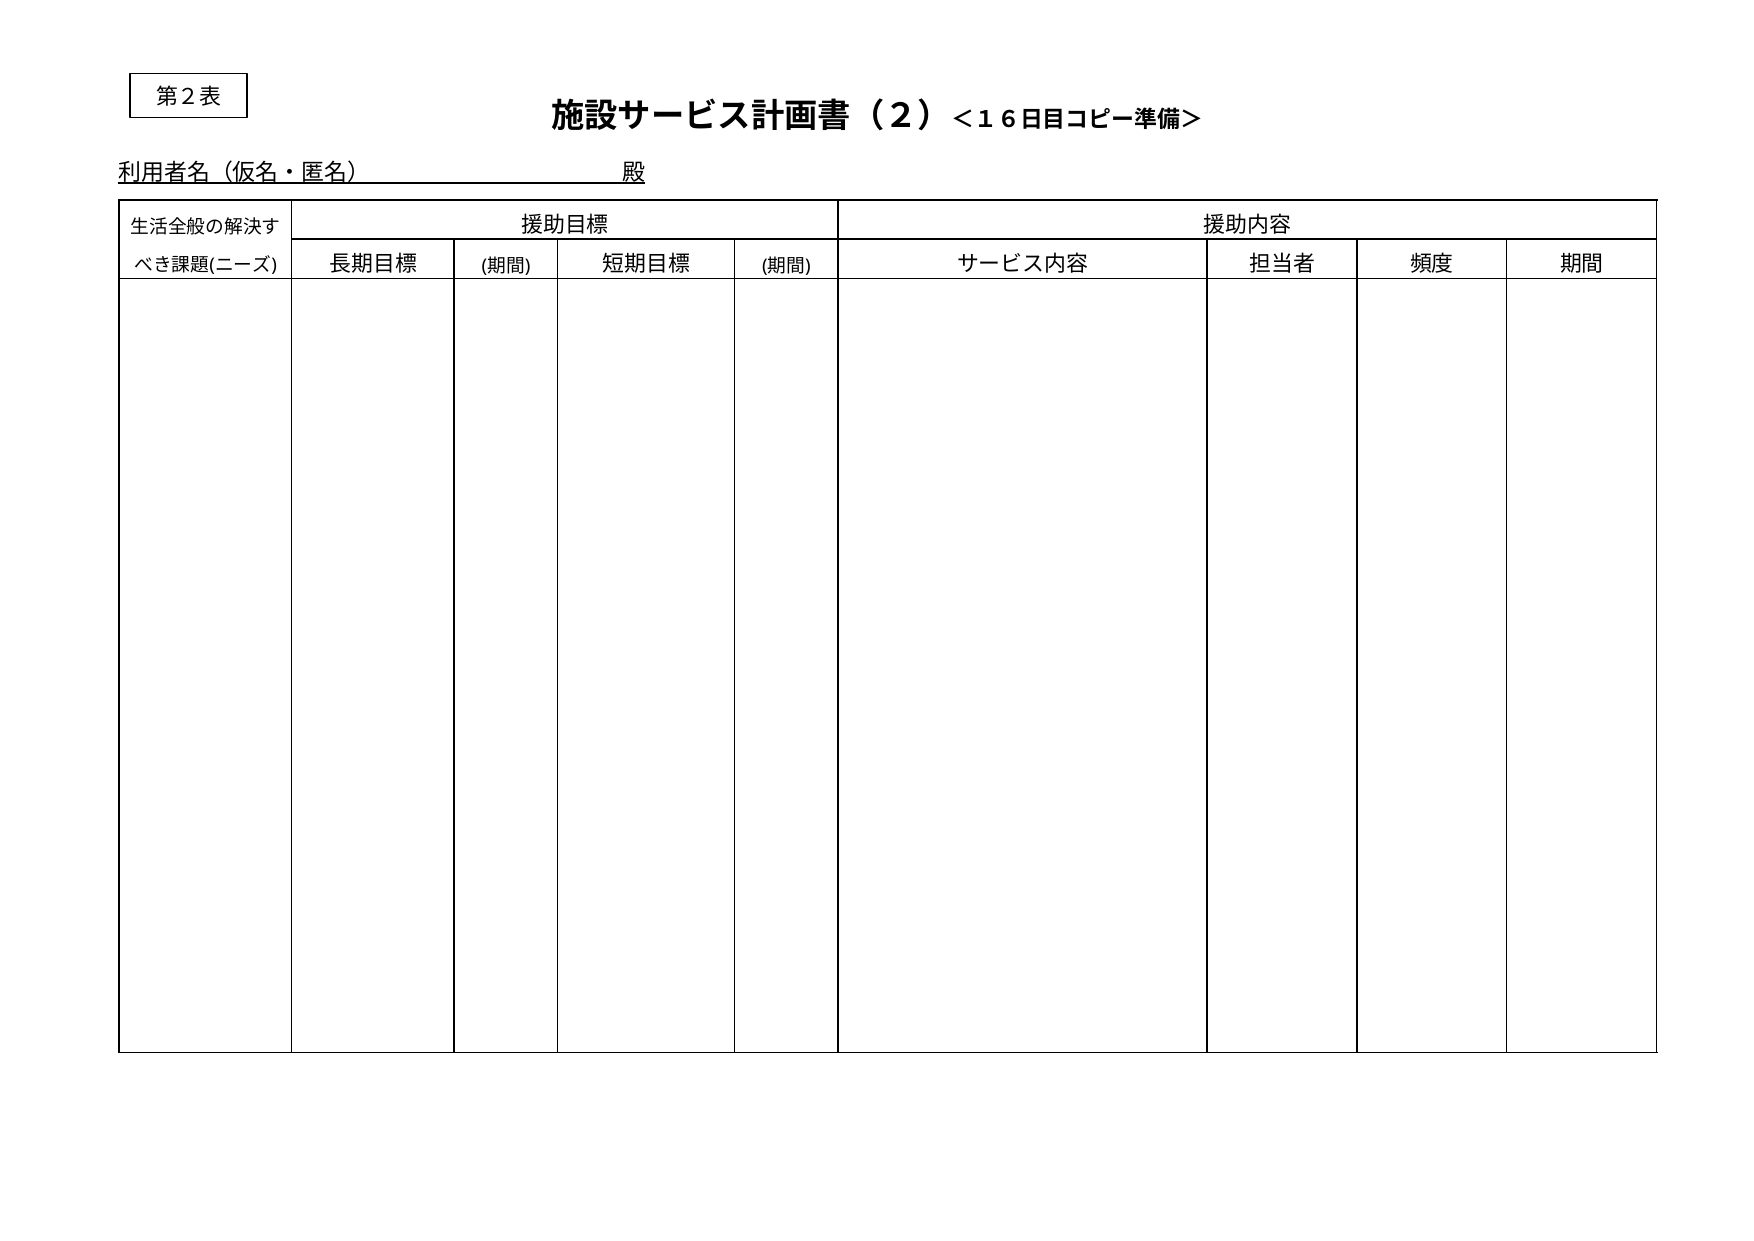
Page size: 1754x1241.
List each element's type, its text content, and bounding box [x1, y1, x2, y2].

text 施設サービス計画書（２）＜１６日目コピー準備＞ [118, 88, 1636, 137]
table_cell [735, 279, 837, 1052]
table_cell [292, 279, 453, 1052]
table_cell [120, 279, 291, 1052]
table_cell 長期目標 [292, 240, 453, 277]
table_cell [1208, 279, 1356, 1052]
table_cell [455, 279, 557, 1052]
table_cell [558, 279, 734, 1052]
table_cell [1507, 279, 1656, 1052]
table_cell 担当者 [1208, 240, 1356, 277]
table_cell (期間) [735, 240, 837, 277]
table_cell (期間) [455, 240, 557, 277]
table_header 援助目標 [292, 201, 837, 238]
table_header 援助内容 [839, 201, 1656, 238]
table_header 生活全般の解決すべき課題(ニーズ) [120, 201, 291, 277]
table_cell サービス内容 [839, 240, 1206, 277]
table_cell 期間 [1507, 240, 1656, 277]
table_cell 頻度 [1358, 240, 1506, 277]
table_cell [1358, 279, 1506, 1052]
table_cell [839, 279, 1206, 1052]
text 利用者名（仮名・匿名） 殿 [118, 149, 1636, 187]
table_cell 短期目標 [558, 240, 734, 277]
